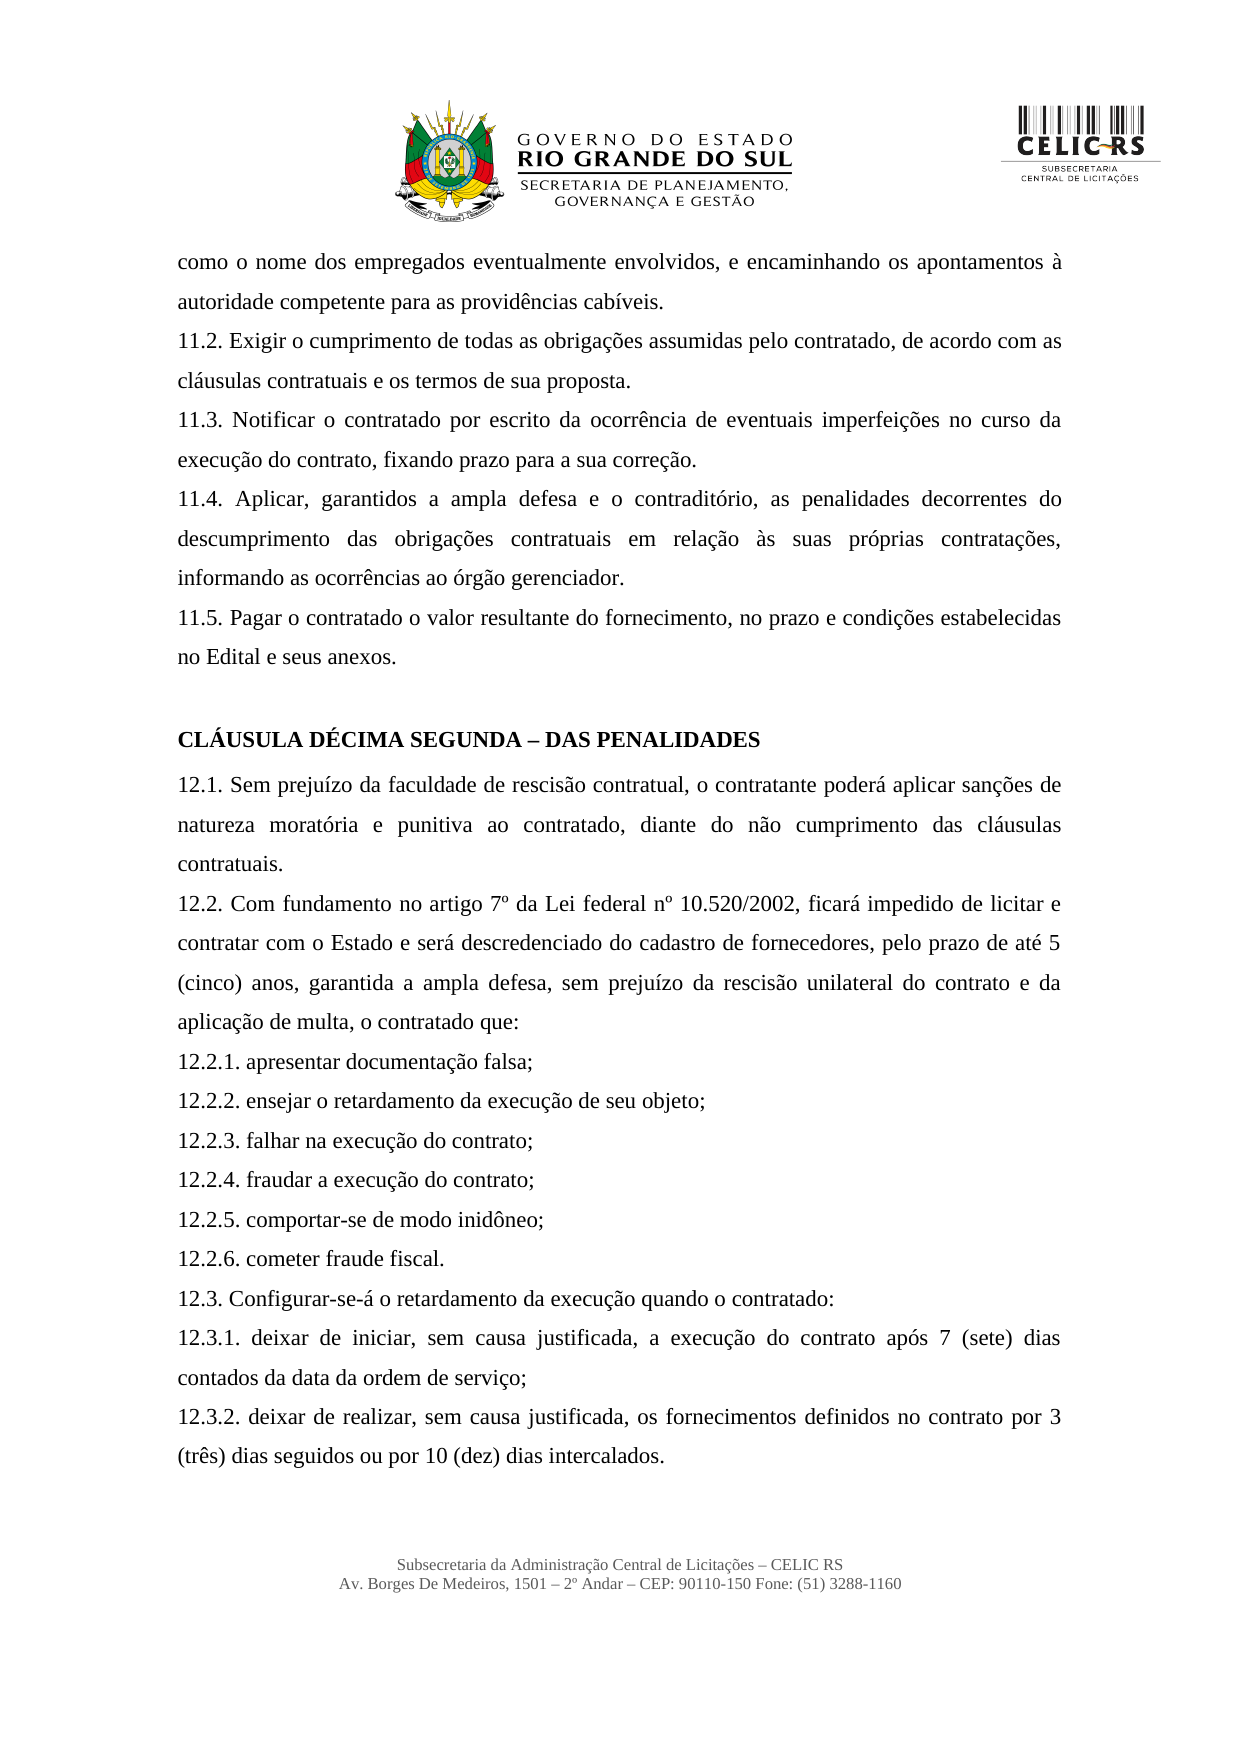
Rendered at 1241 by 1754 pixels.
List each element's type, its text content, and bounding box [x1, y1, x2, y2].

text 12.2.6. cometer fraude fiscal. [177, 1245, 1063, 1272]
subtitle CLÁUSULA DÉCIMA SEGUNDA – DAS PENALIDADES [177, 726, 1063, 752]
text 11.3. Notificar o contratado por escrito da ocorrência de eventuais imperfeições no curso da execução do contrato, fixando prazo para a sua correção. [177, 406, 1063, 472]
picture [998, 101, 1163, 187]
text 12.2.1. apresentar documentação falsa; [177, 1048, 1063, 1074]
text 11.5. Pagar o contratado o valor resultante do fornecimento, no prazo e condições estabelecidas no Edital e seus anexos. [177, 604, 1063, 669]
text 12.2.5. comportar-se de modo inidôneo; [177, 1206, 1063, 1232]
text 12.3.2. deixar de realizar, sem causa justificada, os fornecimentos definidos no contrato por 3 (três) dias seguidos ou por 10 (dez) dias intercalados. [177, 1403, 1063, 1469]
text 12.1. Sem prejuízo da faculdade de rescisão contratual, o contratante poderá aplicar sanções de natureza moratória e punitiva ao contratado, diante do não cumprimento das cláusulas contratuais. [177, 771, 1063, 877]
text 12.3.1. deixar de iniciar, sem causa justificada, a execução do contrato após 7 (sete) dias contados da data da ordem de serviço; [177, 1324, 1063, 1390]
text 12.3. Configurar-se-á o retardamento da execução quando o contratado: [177, 1285, 1063, 1311]
text 12.2.4. fraudar a execução do contrato; [177, 1166, 1063, 1193]
text 11.2. Exigir o cumprimento de todas as obrigações assumidas pelo contratado, de acordo com as cláusulas contratuais e os termos de sua proposta. [177, 327, 1063, 393]
picture [395, 100, 792, 222]
text 12.2.2. ensejar o retardamento da execução de seu objeto; [177, 1087, 1063, 1114]
text 12.2. Com fundamento no artigo 7º da Lei federal nº 10.520/2002, ficará impedido de licitar e contratar com o Estado e será descredenciado do cadastro de fornecedores, pelo prazo de até 5 (cinco) anos, garantida a ampla defesa, sem prejuízo da rescisão unilateral do contrato e da aplicação de multa, o contratado que: [177, 890, 1063, 1035]
text 12.2.3. falhar na execução do contrato; [177, 1127, 1063, 1153]
text 11.4. Aplicar, garantidos a ampla defesa e o contraditório, as penalidades decorrentes do descumprimento das obrigações contratuais em relação às suas próprias contratações, informando as ocorrências ao órgão gerenciador. [177, 485, 1063, 591]
